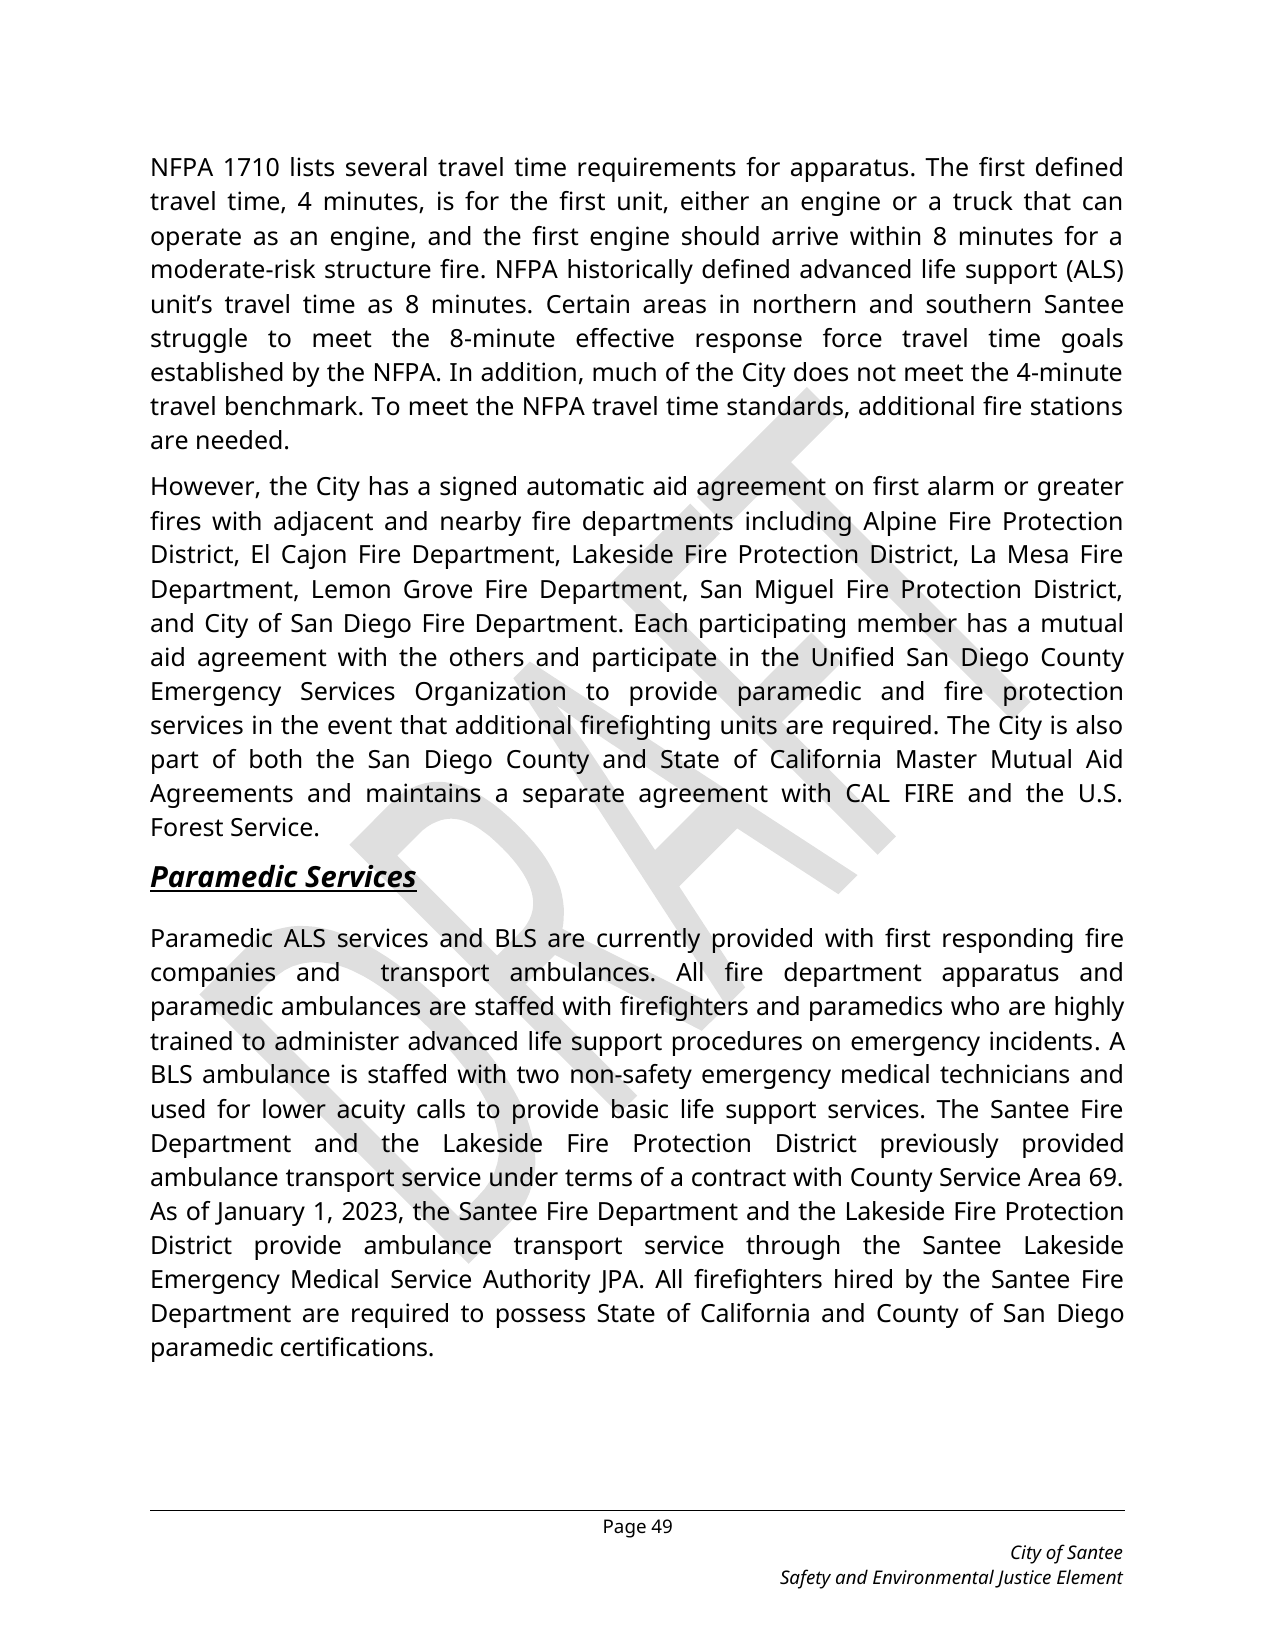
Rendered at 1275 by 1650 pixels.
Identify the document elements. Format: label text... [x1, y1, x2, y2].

text Paramedic ALS services and BLS are currently provided with first responding fire companies and transport ambulances. All fire department apparatus and paramedic ambulances are staffed with firefighters and paramedics who are highly trained to administer advanced life support procedures on emergency incidents. A BLS ambulance is staffed with two non-safety emergency medical technicians and used for lower acuity calls to provide basic life support services. The Santee Fire Department and the Lakeside Fire Protection District previously provided ambulance transport service under terms of a contract with County Service Area 69. As of January 1, 2023, the Santee Fire Department and the Lakeside Fire Protection District provide ambulance transport service through the Santee Lakeside Emergency Medical Service Authority JPA. All firefighters hired by the Santee Fire Department are required to possess State of California and County of San Diego paramedic certifications. [150, 921, 1125, 1364]
text NFPA 1710 lists several travel time requirements for apparatus. The first defined travel time, 4 minutes, is for the first unit, either an engine or a truck that can operate as an engine, and the first engine should arrive within 8 minutes for a moderate-risk structure fire. NFPA historically defined advanced life support (ALS) unit’s travel time as 8 minutes. Certain areas in northern and southern Santee struggle to meet the 8-minute effective response force travel time goals established by the NFPA. In addition, much of the City does not meet the 4-minute travel benchmark. To meet the NFPA travel time standards, additional fire stations are needed. [150, 150, 1125, 457]
text However, the City has a signed automatic aid agreement on first alarm or greater fires with adjacent and nearby fire departments including Alpine Fire Protection District, El Cajon Fire Department, Lakeside Fire Protection District, La Mesa Fire Department, Lemon Grove Fire Department, San Miguel Fire Protection District, and City of San Diego Fire Department. Each participating member has a mutual aid agreement with the others and participate in the Unified San Diego County Emergency Services Organization to provide paramedic and fire protection services in the event that additional firefighting units are required. The City is also part of both the San Diego County and State of California Master Mutual Aid Agreements and maintains a separate agreement with CAL FIRE and the U.S. Forest Service. [150, 469, 1125, 844]
text Paramedic Services [150, 856, 1125, 896]
